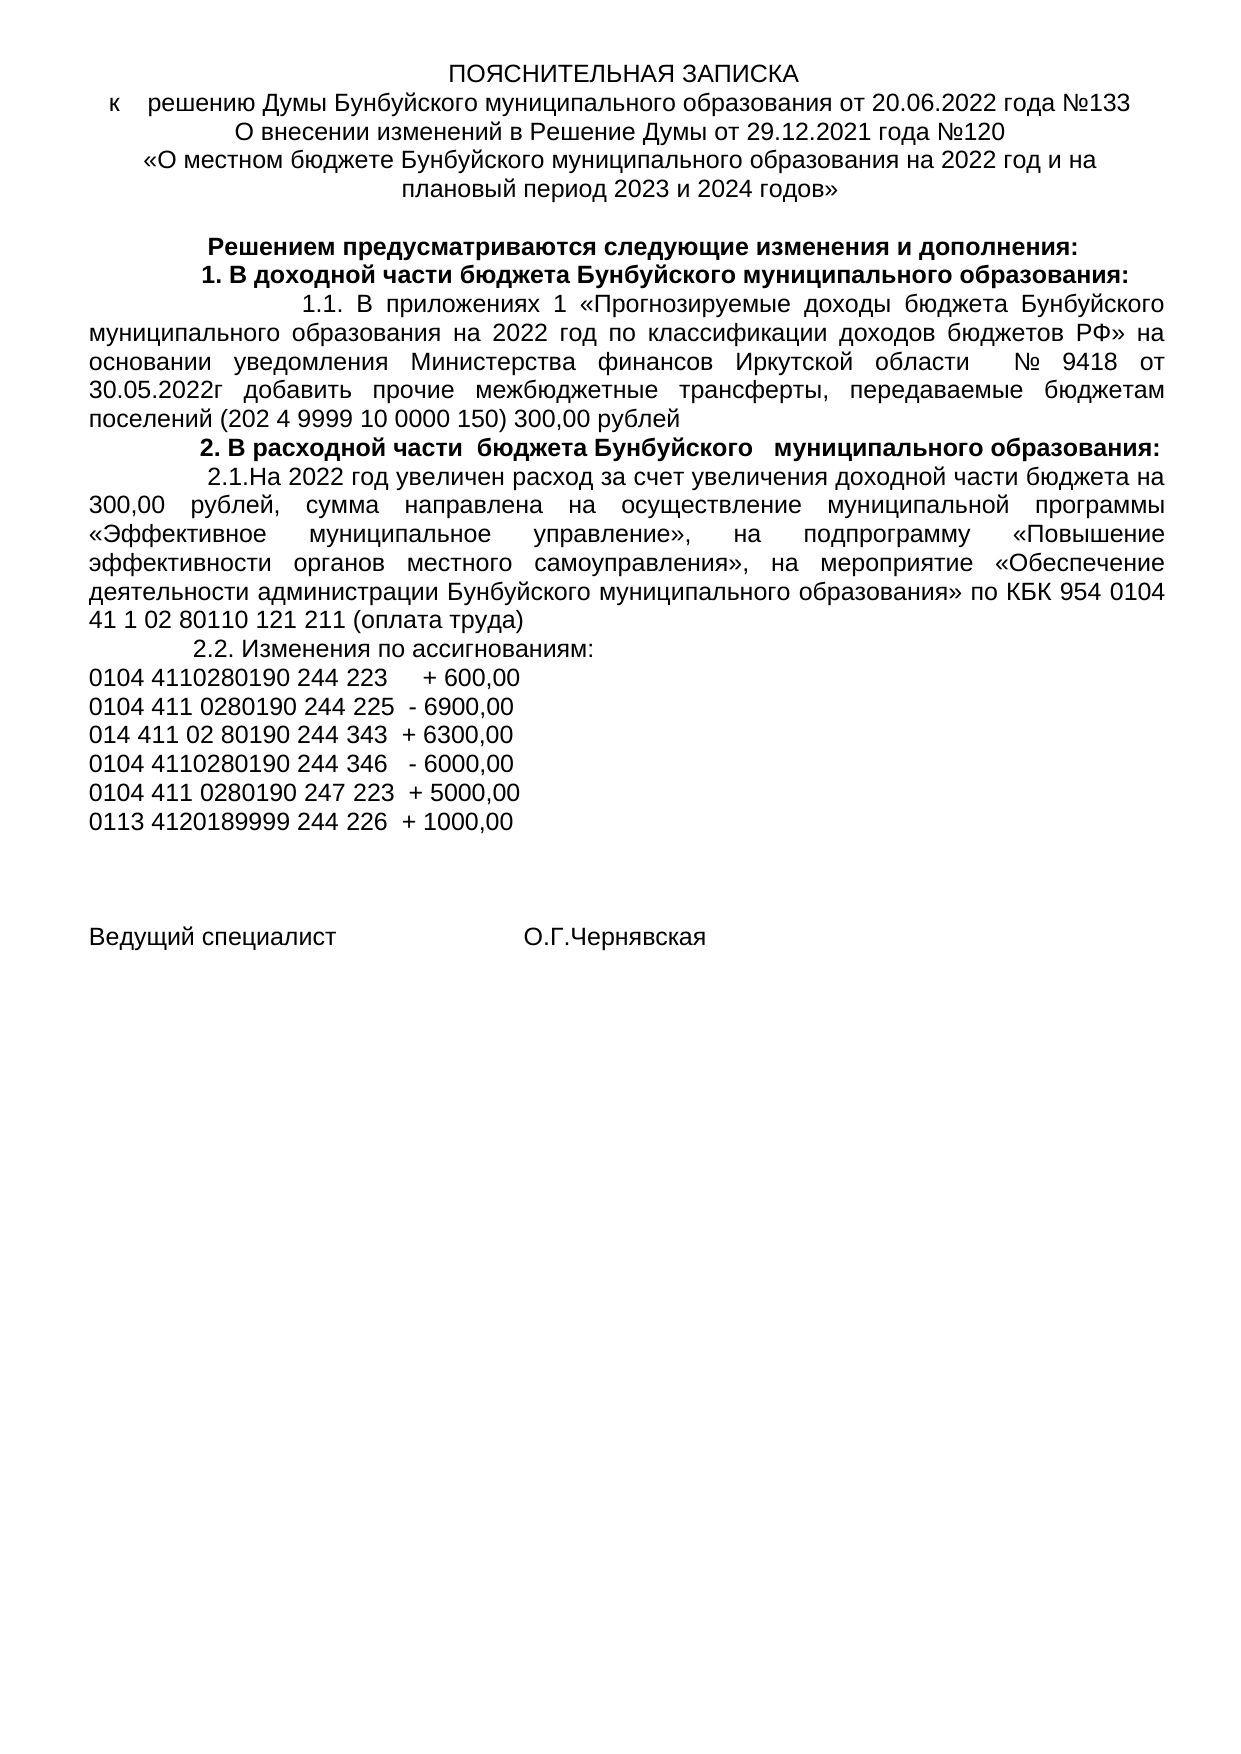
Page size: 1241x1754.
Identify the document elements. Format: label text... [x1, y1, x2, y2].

text 014 411 02 80190 244 343 + 6300,00 [89, 720, 1152, 749]
text 0104 411 0280190 247 223 + 5000,00 [89, 778, 1152, 807]
text 2. В расходной части бюджета Бунбуйского муниципального образования: [89, 433, 1166, 462]
text Ведущий специалист О.Г.Чернявская [89, 922, 1152, 950]
text к решению Думы Бунбуйского муниципального образования от 20.06.2022 года №133 [89, 88, 1152, 117]
text О внесении изменений в Решение Думы от 29.12.2021 года №120 [89, 117, 1152, 145]
text 0104 411 0280190 244 225 - 6900,00 [89, 692, 1152, 720]
text 1.1. В приложениях 1 «Прогнозируемые доходы бюджета Бунбуйского муниципального образования на 2022 год по классификации доходов бюджетов РФ» на основании уведомления Министерства финансов Иркутской области № 9418 от 30.05.2022г добавить прочие межбюджетные трансферты, передаваемые бюджетам поселений (202 4 9999 10 0000 150) 300,00 рублей [89, 289, 1166, 433]
text «О местном бюджете Бунбуйского муниципального образования на 2022 год и на плановый период 2023 и 2024 годов» [89, 145, 1152, 203]
text 0104 4110280190 244 223 + 600,00 [89, 663, 1152, 692]
text 0104 4110280190 244 346 - 6000,00 [89, 749, 1152, 778]
text 2.2. Изменения по ассигнованиям: [89, 634, 1152, 663]
text ПОЯСНИТЕЛЬНАЯ ЗАПИСКА [89, 59, 1152, 88]
text 2.1.На 2022 год увеличен расход за счет увеличения доходной части бюджета на 300,00 рублей, сумма направлена на осуществление муниципальной программы «Эффективное муниципальное управление», на подпрограмму «Повышение эффективности органов местного самоуправления», на мероприятие «Обеспечение деятельности администрации Бунбуйского муниципального образования» по КБК 954 0104 41 1 02 80110 121 211 (оплата труда) [89, 462, 1166, 634]
text 0113 4120189999 244 226 + 1000,00 [89, 807, 1152, 835]
text Решением предусматриваются следующие изменения и дополнения: [89, 232, 1152, 260]
text 1. В доходной части бюджета Бунбуйского муниципального образования: [89, 260, 1152, 289]
